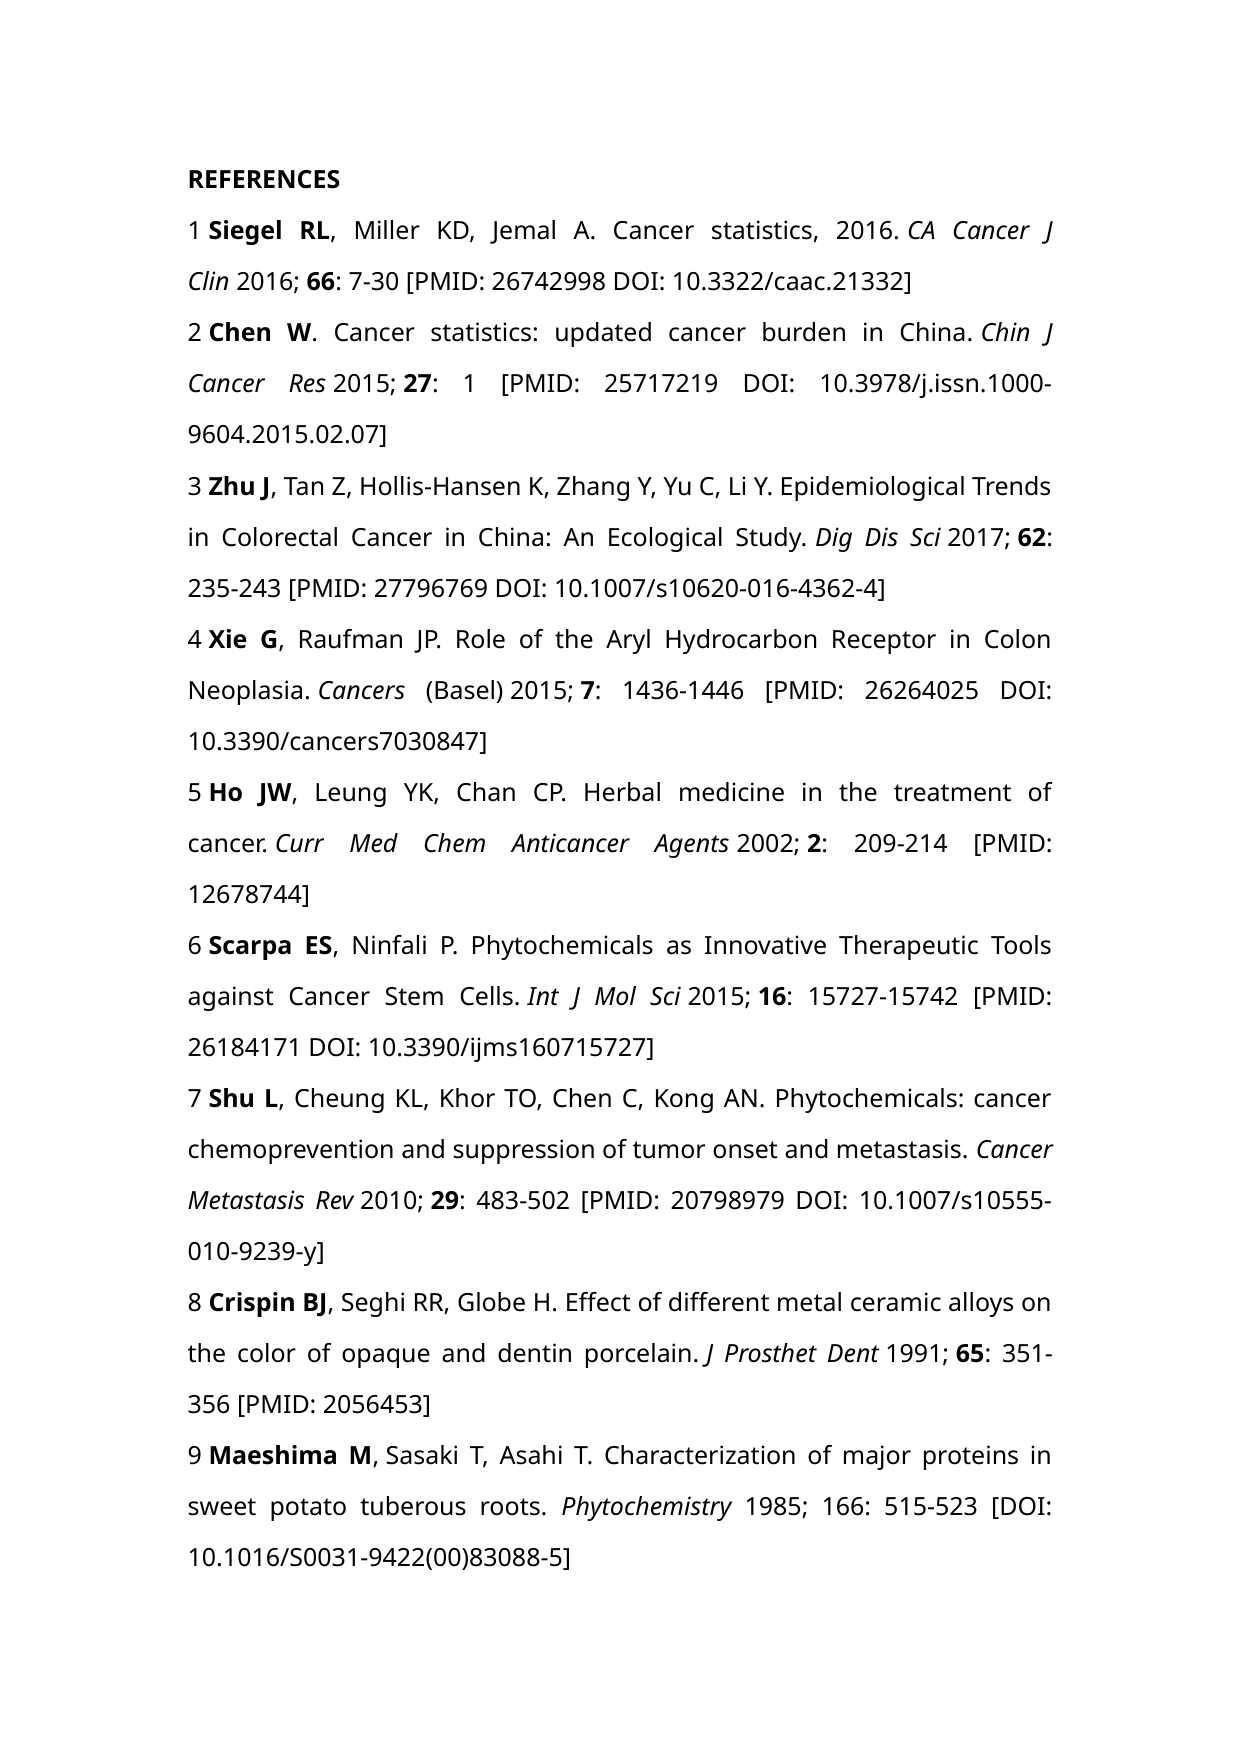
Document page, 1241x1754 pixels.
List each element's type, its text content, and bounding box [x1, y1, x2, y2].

text 1 Siegel RL, Miller KD, Jemal A. Cancer statistics, 2016. CA Cancer J Clin 2016; 66: 7-30 [PMID: 26742998 DOI: 10.3322/caac.21332] [187, 213, 1053, 298]
text 5 Ho JW, Leung YK, Chan CP. Herbal medicine in the treatment of cancer. Curr Med Chem Anticancer Agents 2002; 2: 209-214 [PMID: 12678744] [187, 774, 1053, 911]
text REFERENCES [187, 162, 1053, 196]
text 4 Xie G, Raufman JP. Role of the Aryl Hydrocarbon Receptor in Colon Neoplasia. Cancers (Basel) 2015; 7: 1436-1446 [PMID: 26264025 DOI: 10.3390/cancers7030847] [187, 621, 1053, 757]
text 6 Scarpa ES, Ninfali P. Phytochemicals as Innovative Therapeutic Tools against Cancer Stem Cells. Int J Mol Sci 2015; 16: 15727-15742 [PMID: 26184171 DOI: 10.3390/ijms160715727] [187, 928, 1053, 1064]
text 2 Chen W. Cancer statistics: updated cancer burden in China. Chin J Cancer Res 2015; 27: 1 [PMID: 25717219 DOI: 10.3978/j.issn.1000-9604.2015.02.07] [187, 315, 1053, 451]
text 9 Maeshima M, Sasaki T, Asahi T. Characterization of major proteins in sweet potato tuberous roots. Phytochemistry 1985; 166: 515-523 [DOI: 10.1016/S0031-9422(00)83088-5] [187, 1438, 1053, 1574]
text 8 Crispin BJ, Seghi RR, Globe H. Effect of different metal ceramic alloys on the color of opaque and dentin porcelain. J Prosthet Dent 1991; 65: 351-356 [PMID: 2056453] [187, 1285, 1053, 1421]
text 7 Shu L, Cheung KL, Khor TO, Chen C, Kong AN. Phytochemicals: cancer chemoprevention and suppression of tumor onset and metastasis. Cancer Metastasis Rev 2010; 29: 483-502 [PMID: 20798979 DOI: 10.1007/s10555-010-9239-y] [187, 1081, 1053, 1268]
text 3 Zhu J, Tan Z, Hollis-Hansen K, Zhang Y, Yu C, Li Y. Epidemiological Trends in Colorectal Cancer in China: An Ecological Study. Dig Dis Sci 2017; 62: 235-243 [PMID: 27796769 DOI: 10.1007/s10620-016-4362-4] [187, 468, 1053, 604]
